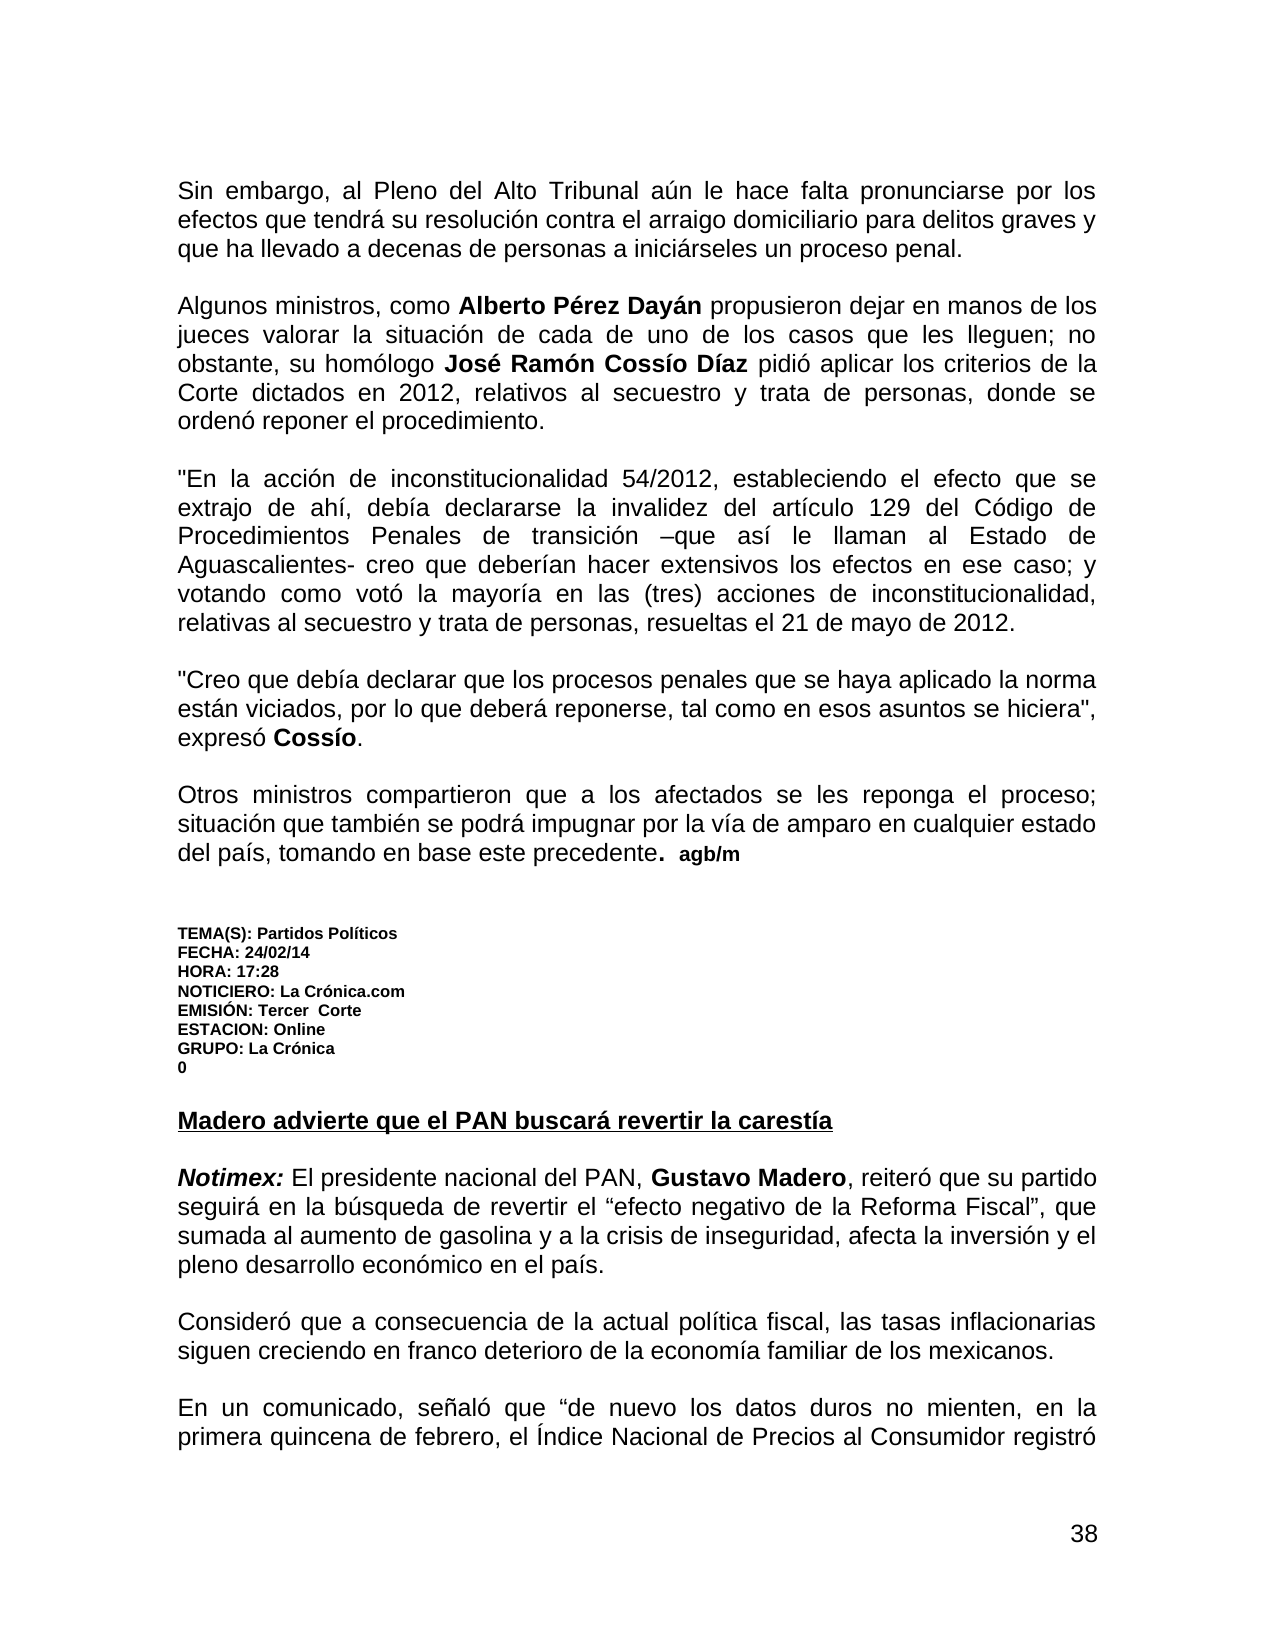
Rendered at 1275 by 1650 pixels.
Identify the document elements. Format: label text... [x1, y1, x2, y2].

text 0 [177, 1058, 1098, 1077]
text Notimex: El presidente nacional del PAN, Gustavo Madero, reiteró que su partido seguirá en la búsqueda de revertir el “efecto negativo de la Reforma Fiscal”, que sumada al aumento de gasolina y a la crisis de inseguridad, afecta la inversión y el pleno desarrollo económico en el país. [177, 1163, 1098, 1278]
text FECHA: 24/02/14 [177, 943, 1098, 962]
text Sin embargo, al Pleno del Alto Tribunal aún le hace falta pronunciarse por los efectos que tendrá su resolución contra el arraigo domiciliario para delitos graves y que ha llevado a decenas de personas a iniciárseles un proceso penal. [177, 176, 1098, 263]
text Consideró que a consecuencia de la actual política fiscal, las tasas inflacionarias siguen creciendo en franco deterioro de la economía familiar de los mexicanos. [177, 1307, 1098, 1365]
text GRUPO: La Crónica [177, 1039, 1098, 1058]
text "En la acción de inconstitucionalidad 54/2012, estableciendo el efecto que se extrajo de ahí, debía declararse la invalidez del artículo 129 del Código de Procedimientos Penales de transición –que así le llaman al Estado de Aguascalientes- creo que deberían hacer extensivos los efectos en ese caso; y votando como votó la mayoría en las (tres) acciones de inconstitucionalidad, relativas al secuestro y trata de personas, resueltas el 21 de mayo de 2012. [177, 464, 1098, 636]
text HORA: 17:28 [177, 962, 1098, 981]
text NOTICIERO: La Crónica.com [177, 981, 1098, 1001]
text "Creo que debía declarar que los procesos penales que se haya aplicado la norma están viciados, por lo que deberá reponerse, tal como en esos asuntos se hiciera", expresó Cossío. [177, 665, 1098, 751]
text TEMA(S): Partidos Políticos [177, 924, 1098, 943]
text Otros ministros compartieron que a los afectados se les reponga el proceso; situación que también se podrá impugnar por la vía de amparo en cualquier estado del país, tomando en base este precedente. agb/m [177, 780, 1098, 866]
text ESTACION: Online [177, 1020, 1098, 1039]
text Madero advierte que el PAN buscará revertir la carestía [177, 1106, 1098, 1135]
text EMISIÓN: Tercer Corte [177, 1001, 1098, 1020]
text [177, 1393, 1098, 1451]
text Algunos ministros, como Alberto Pérez Dayán propusieron dejar en manos de los jueces valorar la situación de cada de uno de los casos que les lleguen; no obstante, su homólogo José Ramón Cossío Díaz pidió aplicar los criterios de la Corte dictados en 2012, relativos al secuestro y trata de personas, donde se ordenó reponer el procedimiento. [177, 291, 1098, 435]
